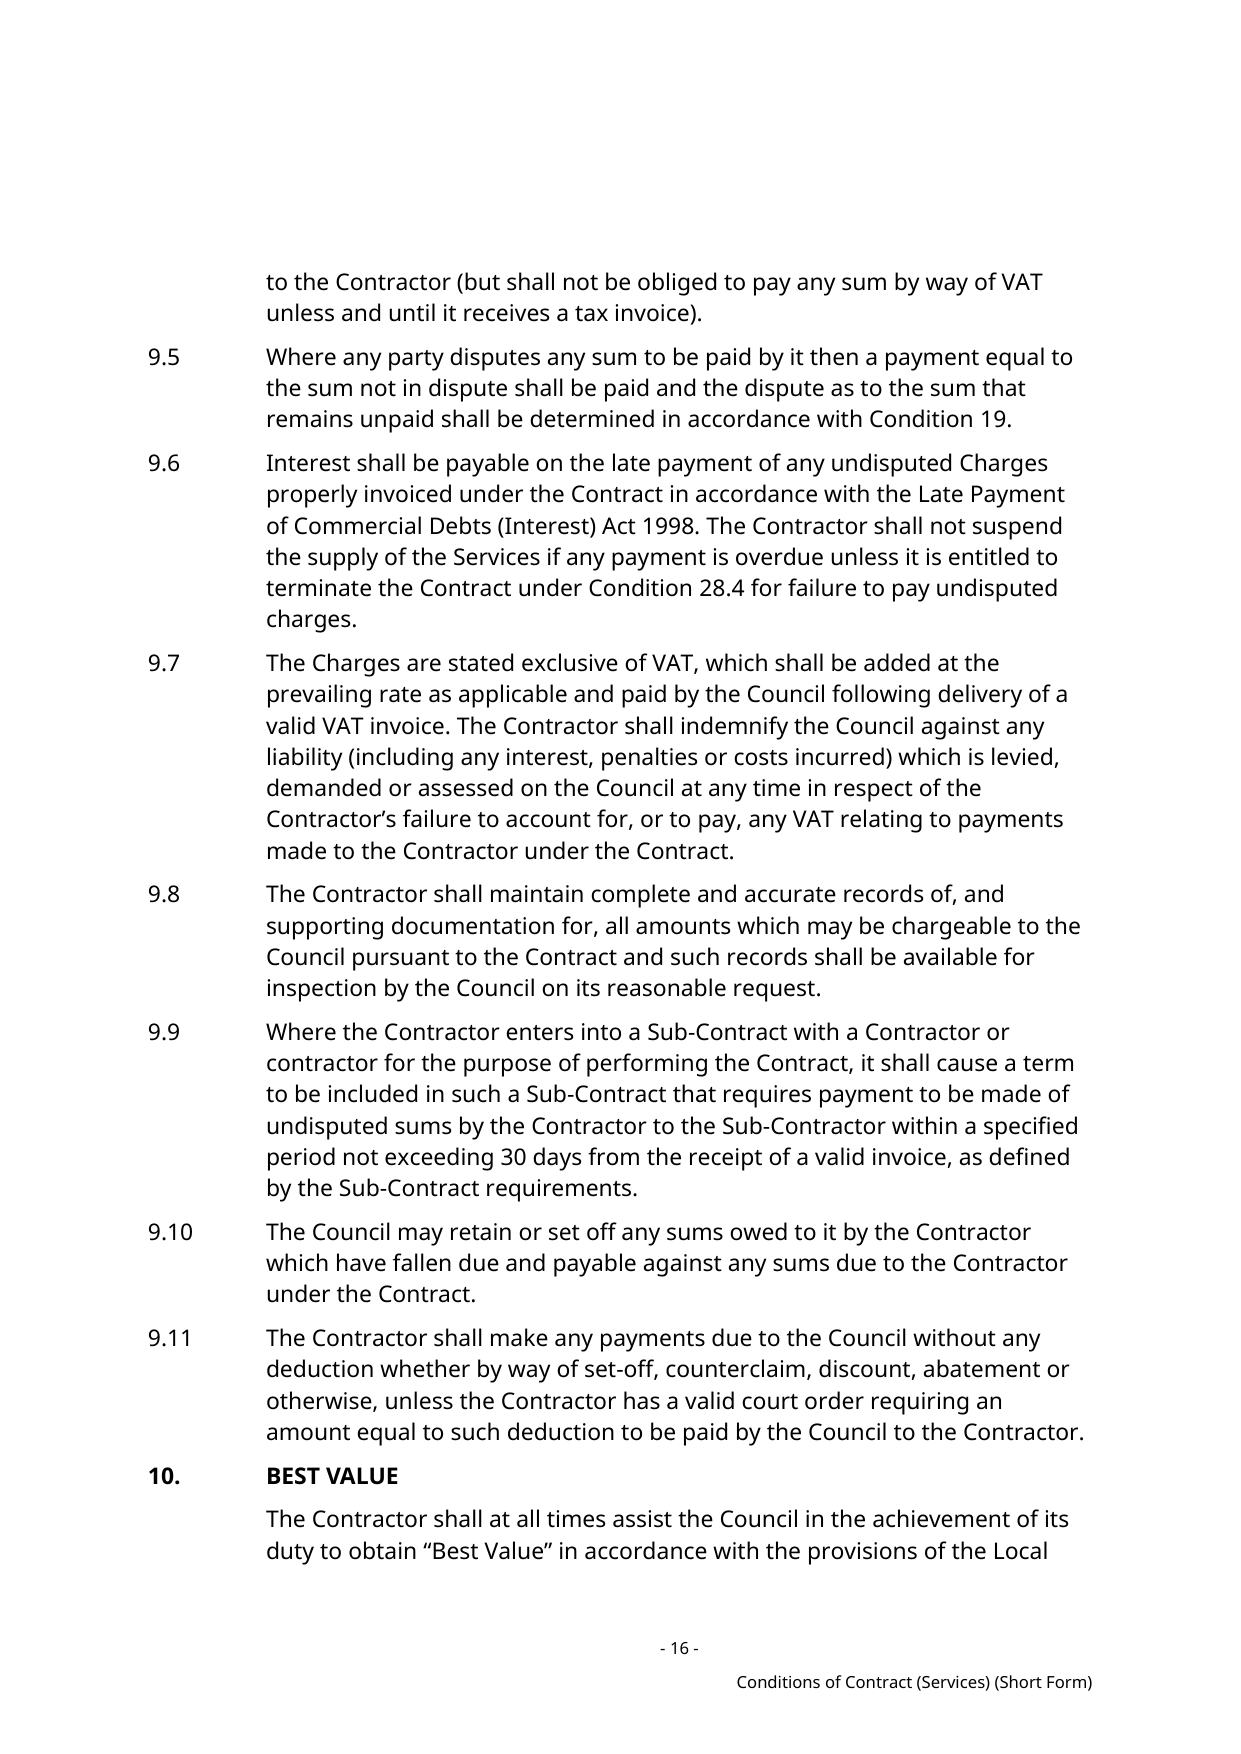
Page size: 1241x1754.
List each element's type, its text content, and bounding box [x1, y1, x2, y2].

subtitle The Contractor shall maintain complete and accurate records of, and supporting documentation for, all amounts which may be chargeable to the Council pursuant to the Contract and such records shall be available for inspection by the Council on its reasonable request. [148, 878, 1092, 1003]
subtitle The Contractor shall make any payments due to the Council without any deduction whether by way of set-off, counterclaim, discount, abatement or otherwise, unless the Contractor has a valid court order requiring an amount equal to such deduction to be paid by the Council to the Contractor. [148, 1322, 1092, 1447]
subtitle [148, 266, 1092, 328]
subtitle Interest shall be payable on the late payment of any undisputed Charges properly invoiced under the Contract in accordance with the Late Payment of Commercial Debts (Interest) Act 1998. The Contractor shall not suspend the supply of the Services if any payment is overdue unless it is entitled to terminate the Contract under Condition 28.4 for failure to pay undisputed charges. [148, 447, 1092, 634]
subtitle Where any party disputes any sum to be paid by it then a payment equal to the sum not in dispute shall be paid and the dispute as to the sum that remains unpaid shall be determined in accordance with Condition 19. [148, 341, 1092, 434]
subtitle The Charges are stated exclusive of VAT, which shall be added at the prevailing rate as applicable and paid by the Council following delivery of a valid VAT invoice. The Contractor shall indemnify the Council against any liability (including any interest, penalties or costs incurred) which is levied, demanded or assessed on the Council at any time in respect of the Contractor’s failure to account for, or to pay, any VAT relating to payments made to the Contractor under the Contract. [148, 647, 1092, 866]
subtitle Where the Contractor enters into a Sub-Contract with a Contractor or contractor for the purpose of performing the Contract, it shall cause a term to be included in such a Sub-Contract that requires payment to be made of undisputed sums by the Contractor to the Sub-Contractor within a specified period not exceeding 30 days from the receipt of a valid invoice, as defined by the Sub-Contract requirements. [148, 1016, 1092, 1203]
subtitle BEST VALUE [148, 1459, 1092, 1491]
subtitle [266, 1503, 1092, 1566]
subtitle The Council may retain or set off any sums owed to it by the Contractor which have fallen due and payable against any sums due to the Contractor under the Contract. [148, 1216, 1092, 1309]
